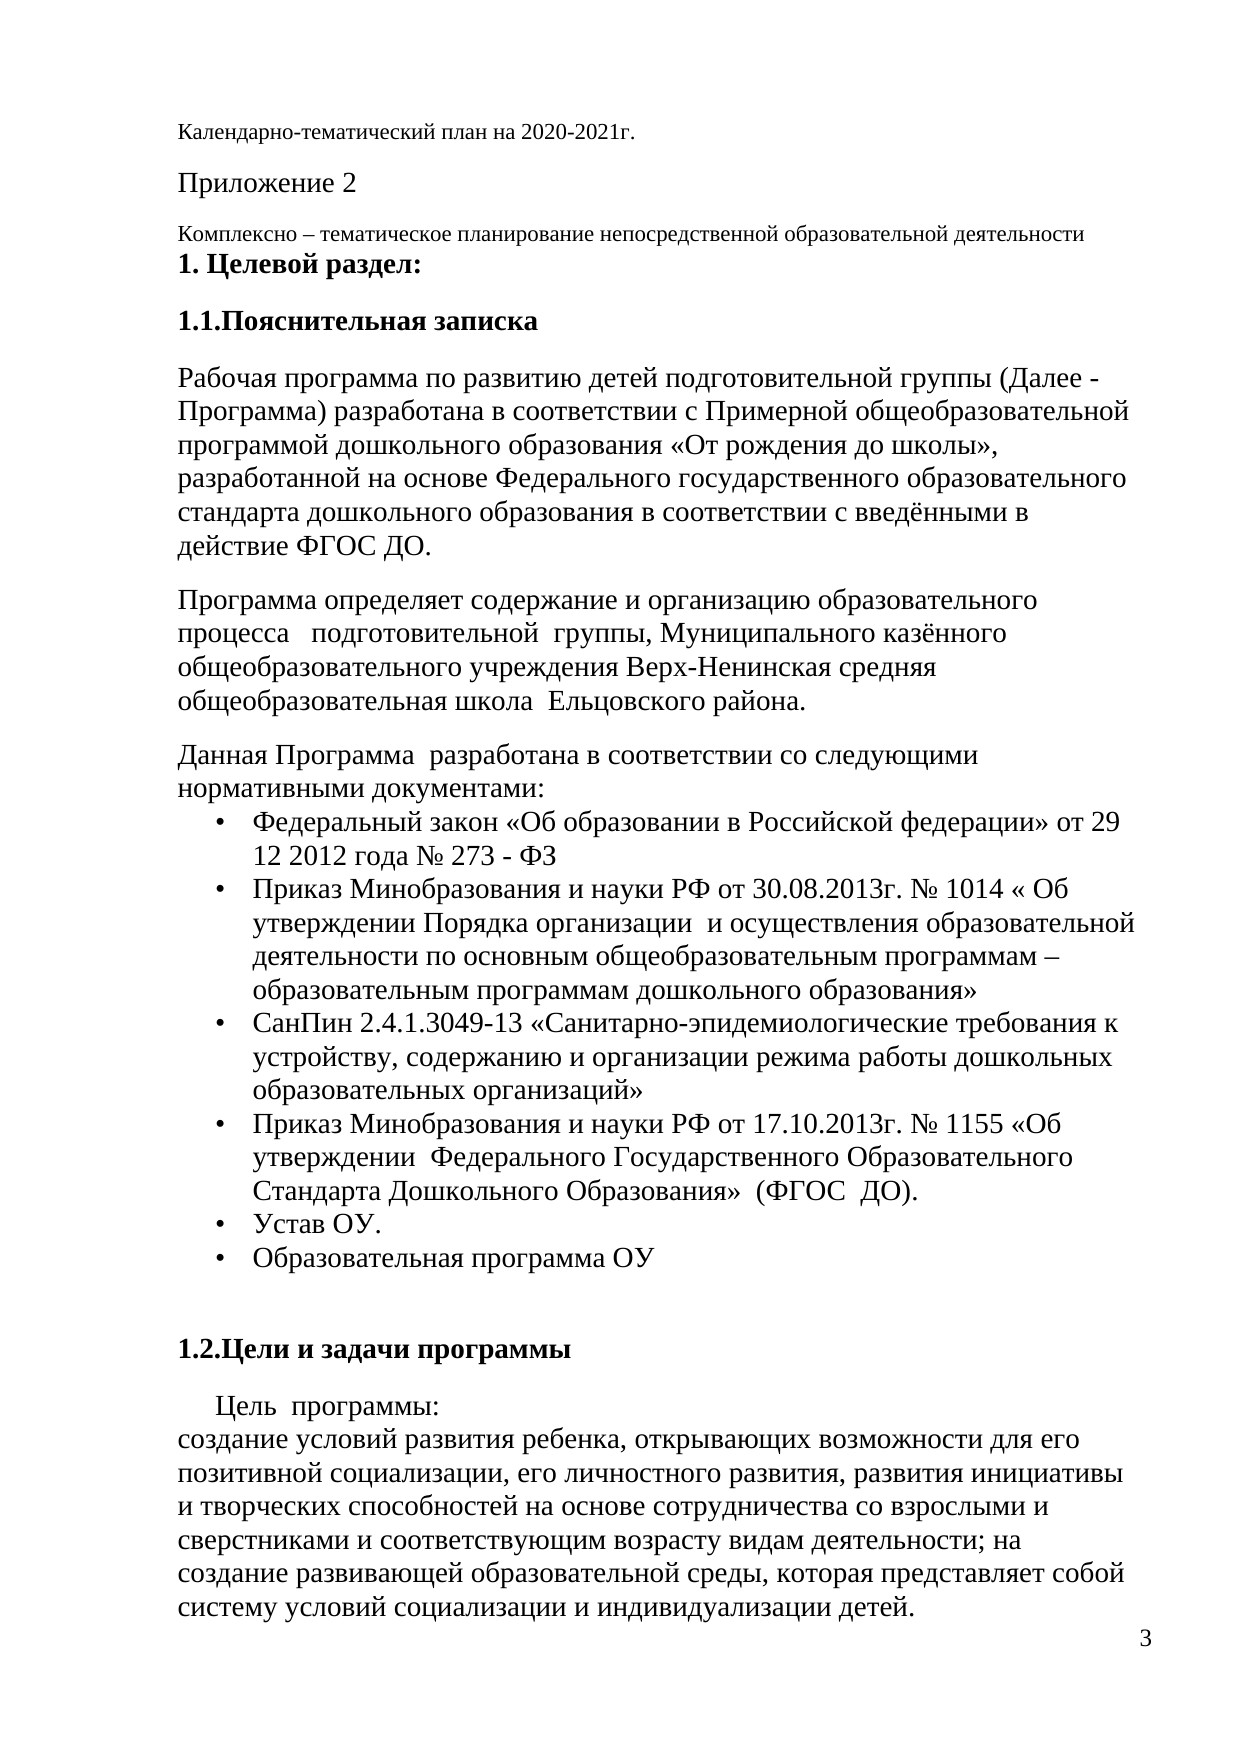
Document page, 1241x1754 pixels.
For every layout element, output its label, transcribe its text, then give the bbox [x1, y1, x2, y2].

text Комплексно – тематическое планирование непосредственной образовательной деятельности [177, 220, 1152, 246]
text Цель программы: [215, 1388, 1137, 1421]
text Данная Программа разработана в соответствии со следующими нормативными документами: [177, 737, 1137, 804]
list Устав ОУ. [215, 1207, 1137, 1240]
text создание условий развития ребенка, открывающих возможности для его позитивной социализации, его личностного развития, развития инициативы и творческих способностей на основе сотрудничества со взрослыми и сверстниками и соответствующим возрасту видам деятельности; на создание развивающей образовательной среды, которая представляет собой систему условий социализации и индивидуализации детей. [177, 1421, 1137, 1622]
list Приказ Минобразования и науки РФ от 17.10.2013г. № 1155 «Об утверждении Федерального Государственного Образовательного Стандарта Дошкольного Образования» (ФГОС ДО). [215, 1106, 1137, 1207]
text 1.2.Цели и задачи программы [177, 1331, 1137, 1364]
list Федеральный закон «Об образовании в Российской федерации» от 29 12 2012 года № 273 - ФЗ [215, 804, 1137, 871]
text Календарно-тематический план на 2020-2021г. [177, 118, 1151, 144]
text Рабочая программа по развитию детей подготовительной группы (Далее - Программа) разработана в соответствии с Примерной общеобразовательной программой дошкольного образования «От рождения до школы», разработанной на основе Федерального государственного образовательного стандарта дошкольного образования в соответствии с введёнными в действие ФГОС ДО. [177, 360, 1137, 561]
text Программа определяет содержание и организацию образовательного процесса подготовительной группы, Муниципального казённого общеобразовательного учреждения Верх-Ненинская средняя общеобразовательная школа Ельцовского района. [177, 582, 1137, 716]
text 1.1.Пояснительная записка [177, 303, 1152, 337]
list Образовательная программа ОУ [215, 1240, 1137, 1274]
text 1. Целевой раздел: [177, 246, 1152, 279]
text Приложение 2 [177, 165, 1151, 199]
list СанПин 2.4.1.3049-13 «Санитарно-эпидемиологические требования к устройству, содержанию и организации режима работы дошкольных образовательных организаций» [215, 1005, 1137, 1106]
list Приказ Минобразования и науки РФ от 30.08.2013г. № 1014 « Об утверждении Порядка организации и осуществления образовательной деятельности по основным общеобразовательным программам – образовательным программам дошкольного образования» [215, 871, 1137, 1005]
